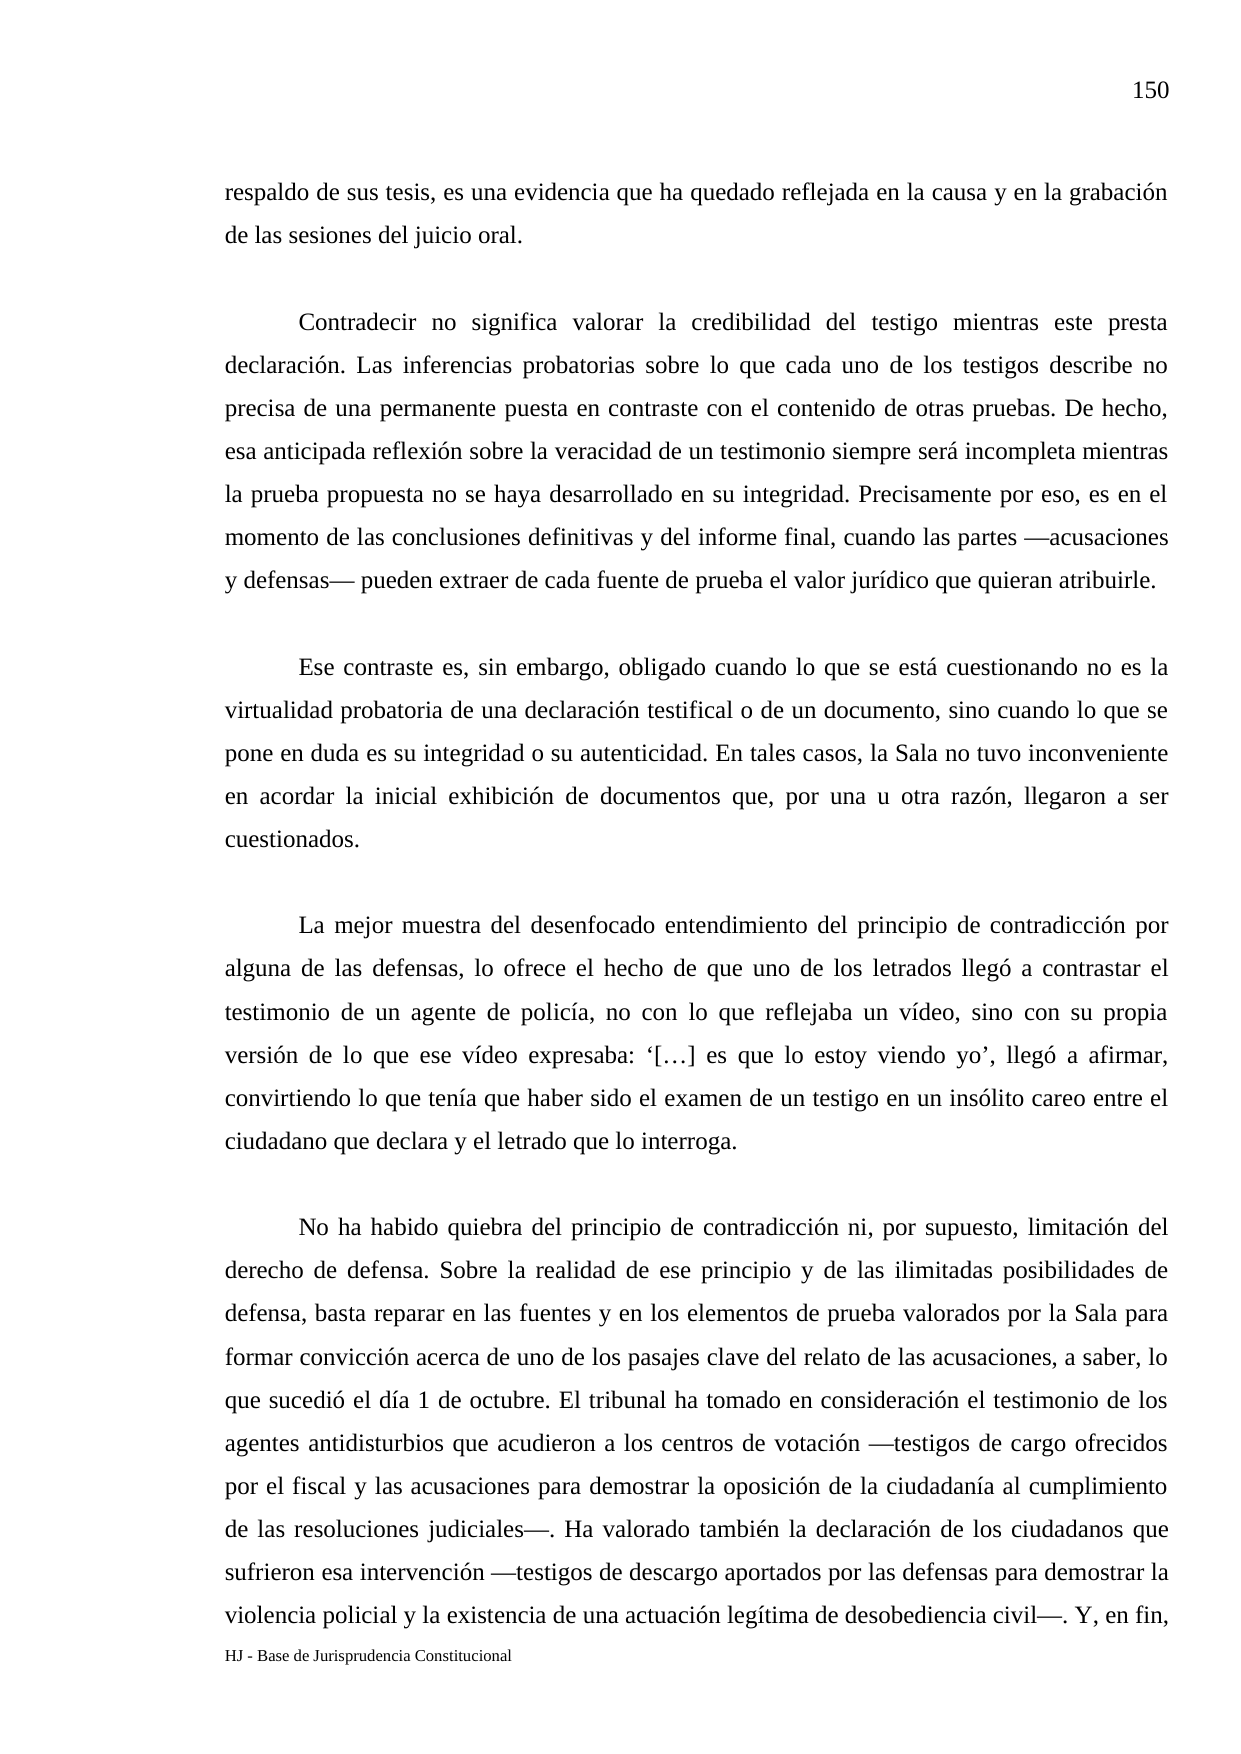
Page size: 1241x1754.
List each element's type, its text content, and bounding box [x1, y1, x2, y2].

text Contradecir no significa valorar la credibilidad del testigo mientras este presta declaración. Las inferencias probatorias sobre lo que cada uno de los testigos describe no precisa de una permanente puesta en contraste con el contenido de otras pruebas. De hecho, esa anticipada reflexión sobre la veracidad de un testimonio siempre será incompleta mientras la prueba propuesta no se haya desarrollado en su integridad. Precisamente por eso, es en el momento de las conclusiones definitivas y del informe final, cuando las partes —acusaciones y defensas— pueden extraer de cada fuente de prueba el valor jurídico que quieran atribuirle. [224, 307, 1169, 594]
text La mejor muestra del desenfocado entendimiento del principio de contradicción por alguna de las defensas, lo ofrece el hecho de que uno de los letrados llegó a contrastar el testimonio de un agente de policía, no con lo que reflejaba un vídeo, sino con su propia versión de lo que ese vídeo expresaba: ‘[…] es que lo estoy viendo yo’, llegó a afirmar, convirtiendo lo que tenía que haber sido el examen de un testigo en un insólito careo entre el ciudadano que declara y el letrado que lo interroga. [224, 910, 1169, 1155]
text Ese contraste es, sin embargo, obligado cuando lo que se está cuestionando no es la virtualidad probatoria de una declaración testifical o de un documento, sino cuando lo que se pone en duda es su integridad o su autenticidad. En tales casos, la Sala no tuvo inconveniente en acordar la inicial exhibición de documentos que, por una u otra razón, llegaron a ser cuestionados. [224, 652, 1169, 853]
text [224, 177, 1169, 249]
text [224, 1212, 1169, 1629]
